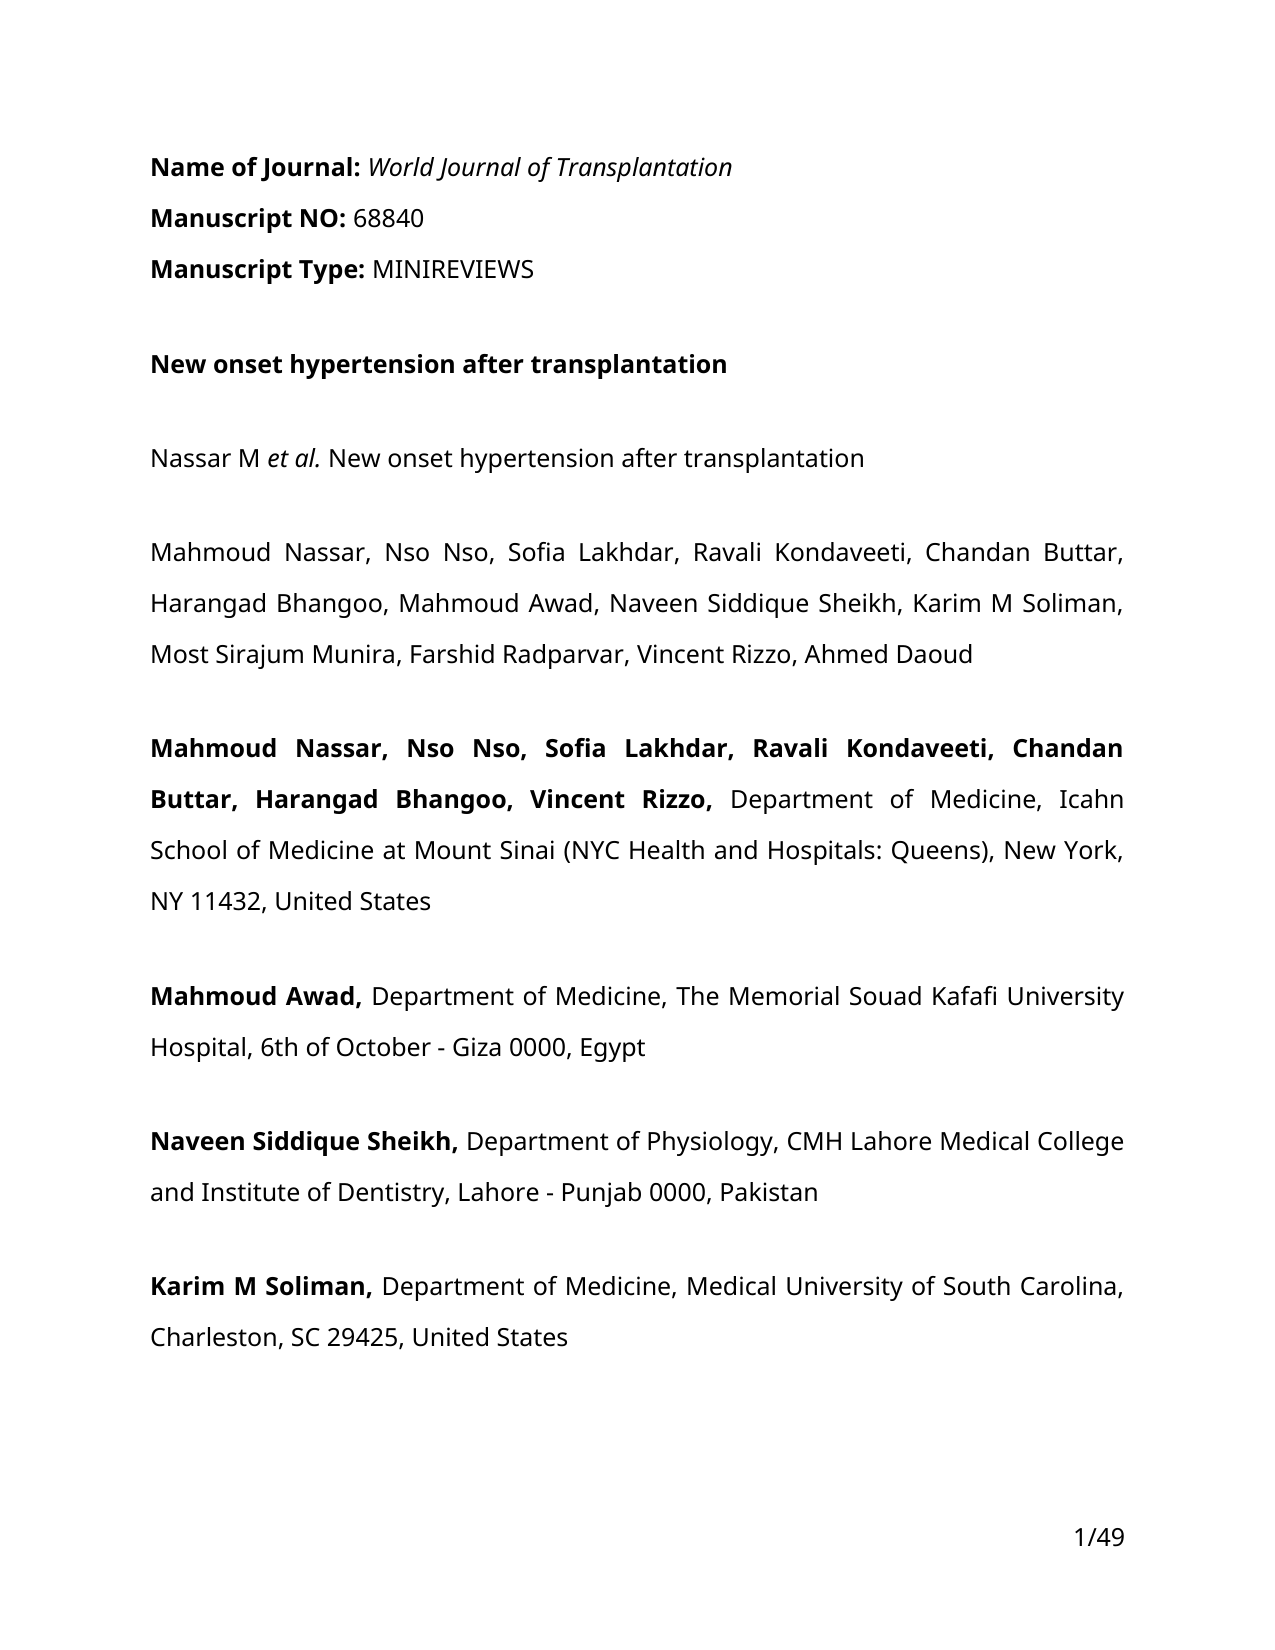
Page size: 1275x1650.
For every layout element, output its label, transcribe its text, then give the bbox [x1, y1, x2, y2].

text Mahmoud Nassar, Nso Nso, Sofia Lakhdar, Ravali Kondaveeti, Chandan Buttar, Harangad Bhangoo, Vincent Rizzo, Department of Medicine, Icahn School of Medicine at Mount Sinai (NYC Health and Hospitals: Queens), New York, NY 11432, United States [150, 731, 1125, 918]
text Naveen Siddique Sheikh, Department of Physiology, CMH Lahore Medical College and Institute of Dentistry, Lahore - Punjab 0000, Pakistan [150, 1123, 1125, 1208]
text Mahmoud Nassar, Nso Nso, Sofia Lakhdar, Ravali Kondaveeti, Chandan Buttar, Harangad Bhangoo, Mahmoud Awad, Naveen Siddique Sheikh, Karim M Soliman, Most Sirajum Munira, Farshid Radparvar, Vincent Rizzo, Ahmed Daoud [150, 534, 1125, 671]
text Manuscript NO: 68840 [150, 201, 1125, 235]
text New onset hypertension after transplantation [150, 346, 1125, 380]
text Manuscript Type: MINIREVIEWS [150, 252, 1125, 286]
text Mahmoud Awad, Department of Medicine, The Memorial Souad Kafafi University Hospital, 6th of October - Giza 0000, Egypt [150, 978, 1125, 1063]
text Nassar M et al. New onset hypertension after transplantation [150, 440, 1125, 474]
text Karim M Soliman, Department of Medicine, Medical University of South Carolina, Charleston, SC 29425, United States [150, 1268, 1125, 1354]
text Name of Journal: World Journal of Transplantation [150, 150, 1125, 184]
